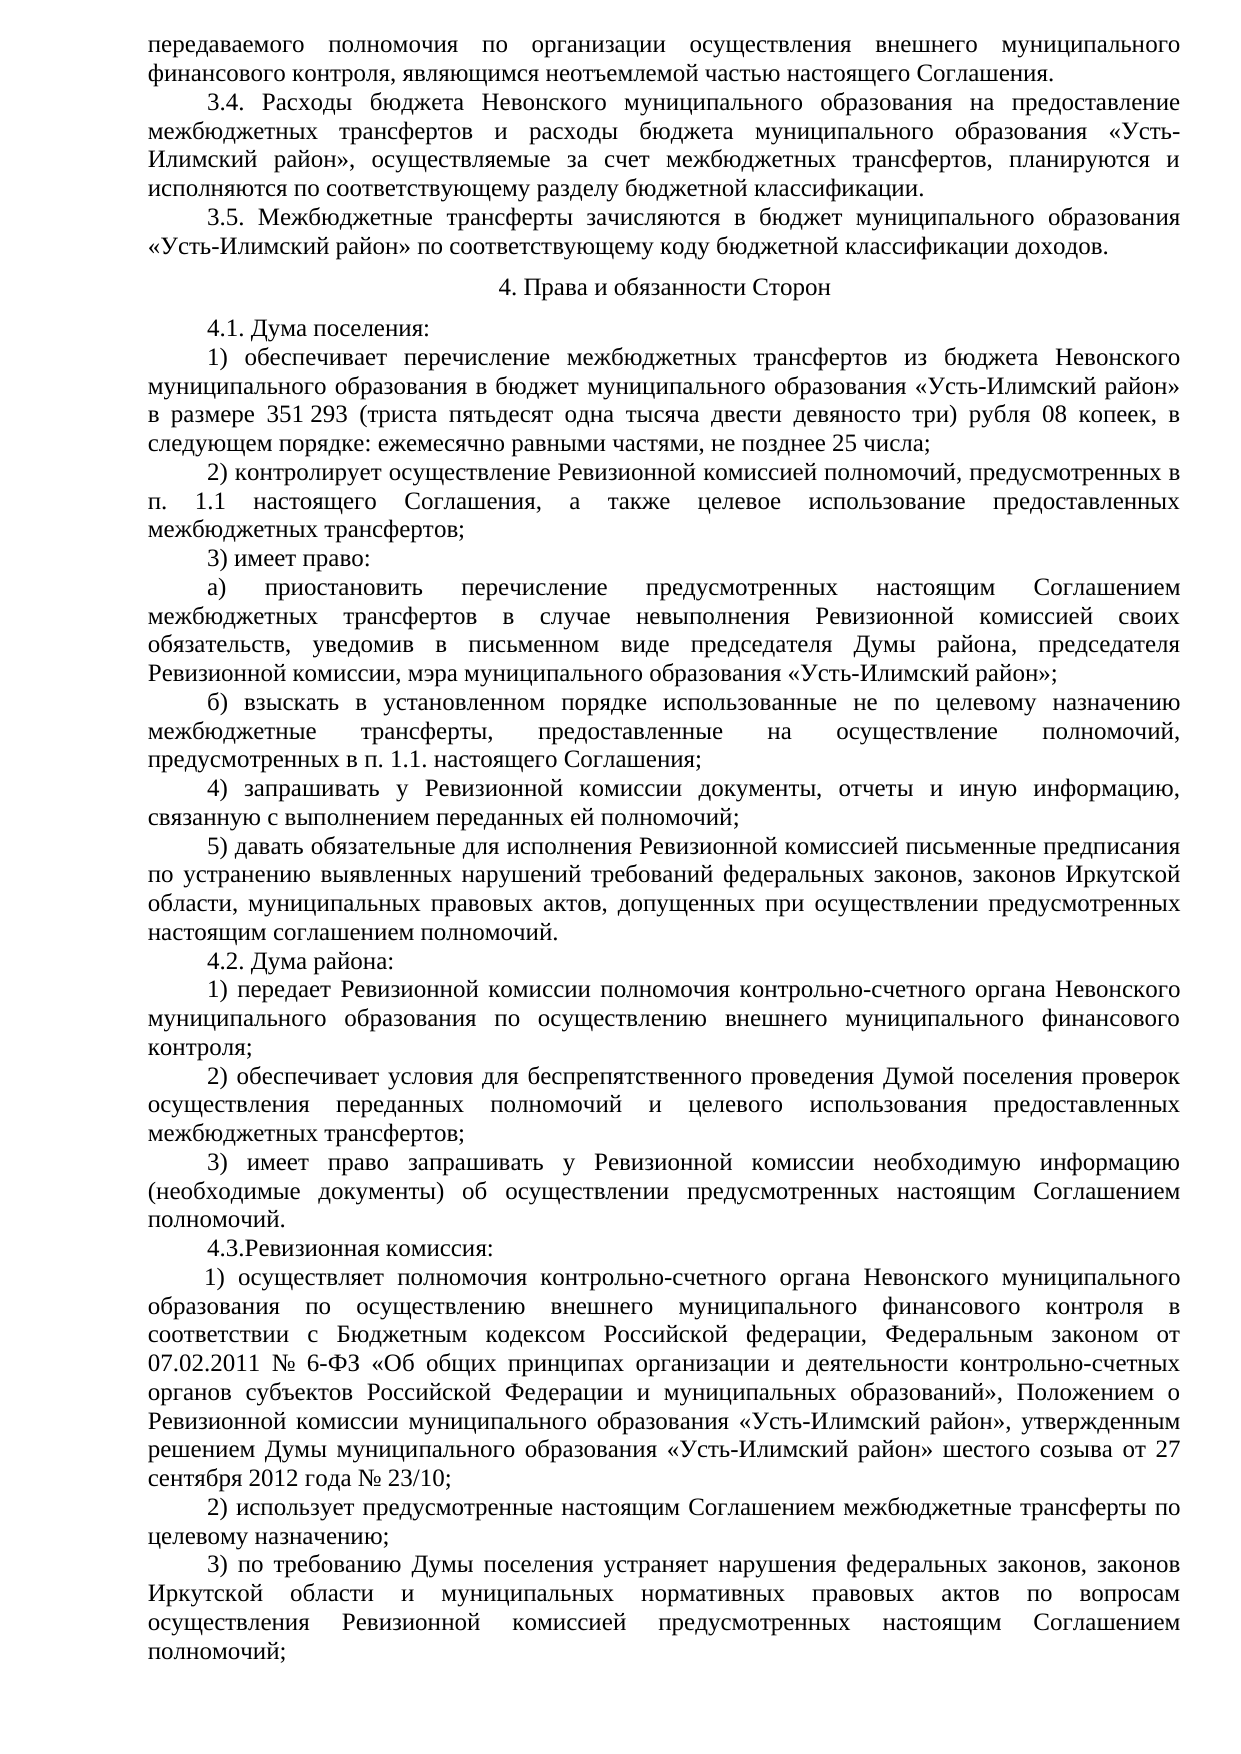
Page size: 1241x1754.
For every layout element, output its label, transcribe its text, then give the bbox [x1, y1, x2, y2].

text а) приостановить перечисление предусмотренных настоящим Соглашением межбюджетных трансфертов в случае невыполнения Ревизионной комиссией своих обязательств, уведомив в письменном виде председателя Думы района, председателя Ревизионной комиссии, мэра муниципального образования «Усть-Илимский район»; [148, 572, 1181, 687]
text 4.3.Ревизионная комиссия: [148, 1233, 1181, 1262]
text 3.4. Расходы бюджета Невонского муниципального образования на предоставление межбюджетных трансфертов и расходы бюджета муниципального образования «Усть-Илимский район», осуществляемые за счет межбюджетных трансфертов, планируются и исполняются по соответствующему разделу бюджетной классификации. [148, 87, 1181, 202]
text 3.5. Межбюджетные трансферты зачисляются в бюджет муниципального образования «Усть-Илимский район» по соответствующему коду бюджетной классификации доходов. [148, 202, 1181, 259]
text 5) давать обязательные для исполнения Ревизионной комиссией письменные предписания по устранению выявленных нарушений требований федеральных законов, законов Иркутской области, муниципальных правовых актов, допущенных при осуществлении предусмотренных настоящим соглашением полномочий. [148, 831, 1181, 946]
text 2) использует предусмотренные настоящим Соглашением межбюджетные трансферты по целевому назначению; [148, 1492, 1181, 1549]
text 4.2. Дума района: [148, 946, 1181, 974]
text 2) контролирует осуществление Ревизионной комиссией полномочий, предусмотренных в п. 1.1 настоящего Соглашения, а также целевое использование предоставленных межбюджетных трансфертов; [148, 457, 1181, 543]
text 2) обеспечивает условия для беспрепятственного проведения Думой поселения проверок осуществления переданных полномочий и целевого использования предоставленных межбюджетных трансфертов; [148, 1061, 1181, 1147]
text 3) по требованию Думы поселения устраняет нарушения федеральных законов, законов Иркутской области и муниципальных нормативных правовых актов по вопросам осуществления Ревизионной комиссией предусмотренных настоящим Соглашением полномочий; [148, 1549, 1181, 1664]
text 4. Права и обязанности Сторон [148, 272, 1181, 301]
text 1) передает Ревизионной комиссии полномочия контрольно-счетного органа Невонского муниципального образования по осуществлению внешнего муниципального финансового контроля; [148, 974, 1181, 1061]
text б) взыскать в установленном порядке использованные не по целевому назначению межбюджетные трансферты, предоставленные на осуществление полномочий, предусмотренных в п. 1.1. настоящего Соглашения; [148, 687, 1181, 773]
text 3) имеет право: [148, 543, 1181, 572]
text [148, 29, 1181, 87]
text 4.1. Дума поселения: [148, 313, 1181, 342]
text 3) имеет право запрашивать у Ревизионной комиссии необходимую информацию (необходимые документы) об осуществлении предусмотренных настоящим Соглашением полномочий. [148, 1147, 1181, 1233]
text 4) запрашивать у Ревизионной комиссии документы, отчеты и иную информацию, связанную с выполнением переданных ей полномочий; [148, 773, 1181, 831]
text 1) обеспечивает перечисление межбюджетных трансфертов из бюджета Невонского муниципального образования в бюджет муниципального образования «Усть-Илимский район» в размере 351 293 (триста пятьдесят одна тысяча двести девяносто три) рубля 08 копеек, в следующем порядке: ежемесячно равными частями, не позднее 25 числа; [148, 342, 1181, 457]
text 1) осуществляет полномочия контрольно-счетного органа Невонского муниципального образования по осуществлению внешнего муниципального финансового контроля в соответствии с Бюджетным кодексом Российской федерации, Федеральным законом от 07.02.2011 № 6-ФЗ «Об общих принципах организации и деятельности контрольно-счетных органов субъектов Российской Федерации и муниципальных образований», Положением о Ревизионной комиссии муниципального образования «Усть-Илимский район», утвержденным решением Думы муниципального образования «Усть-Илимский район» шестого созыва от 27 сентября 2012 года № 23/10; [148, 1262, 1181, 1492]
